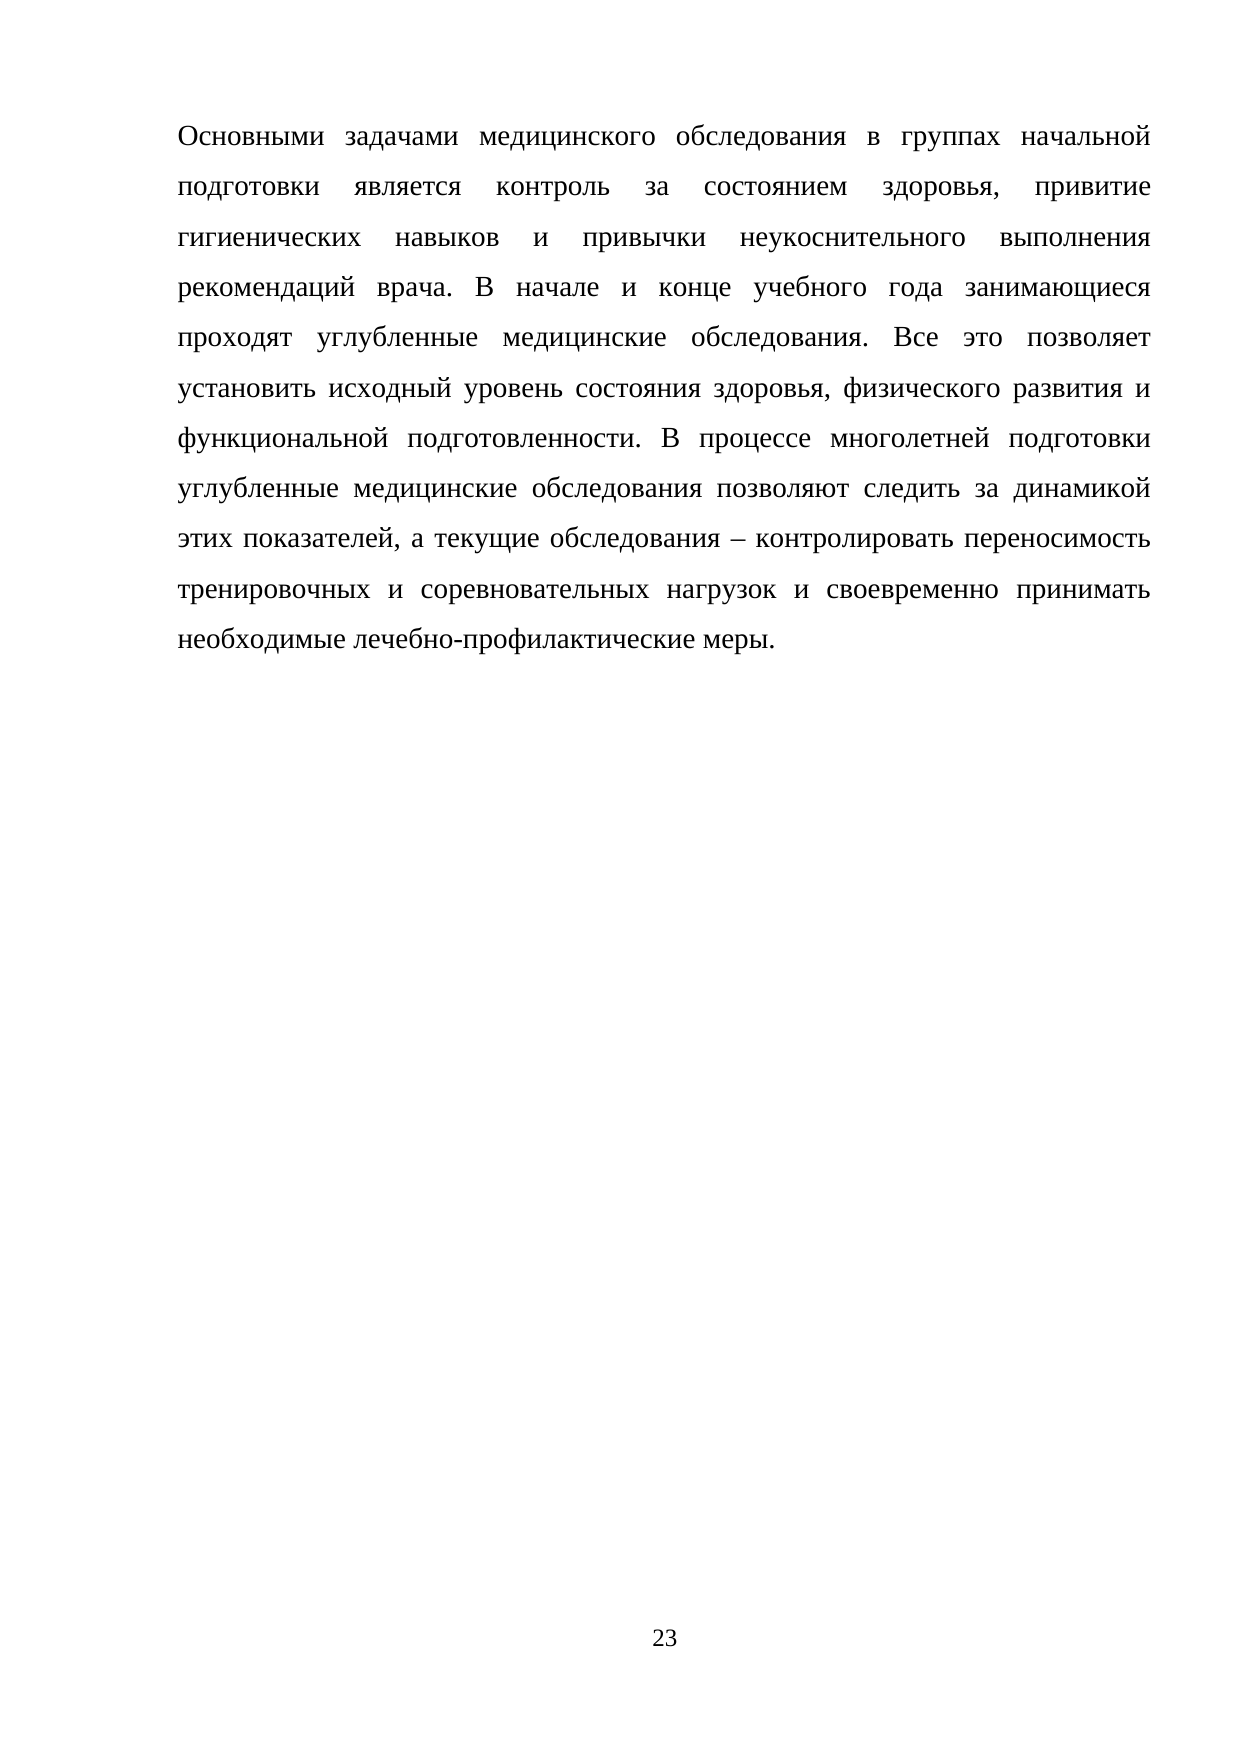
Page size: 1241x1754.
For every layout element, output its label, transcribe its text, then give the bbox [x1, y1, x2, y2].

text Основными задачами медицинского обследования в группах начальной подготовки является контроль за состоянием здоровья, привитие гигиенических навыков и привычки неукоснительного выполнения рекомендаций врача. В начале и конце учебного года занимающиеся проходят углубленные медицинские обследования. Все это позволяет установить исходный уровень состояния здоровья, физического развития и функциональной подготовленности. В процессе многолетней подготовки углубленные медицинские обследования позволяют следить за динамикой этих показателей, а текущие обследования – контролировать переносимость тренировочных и соревновательных нагрузок и своевременно принимать необходимые лечебно-профилактические меры. [177, 118, 1152, 655]
